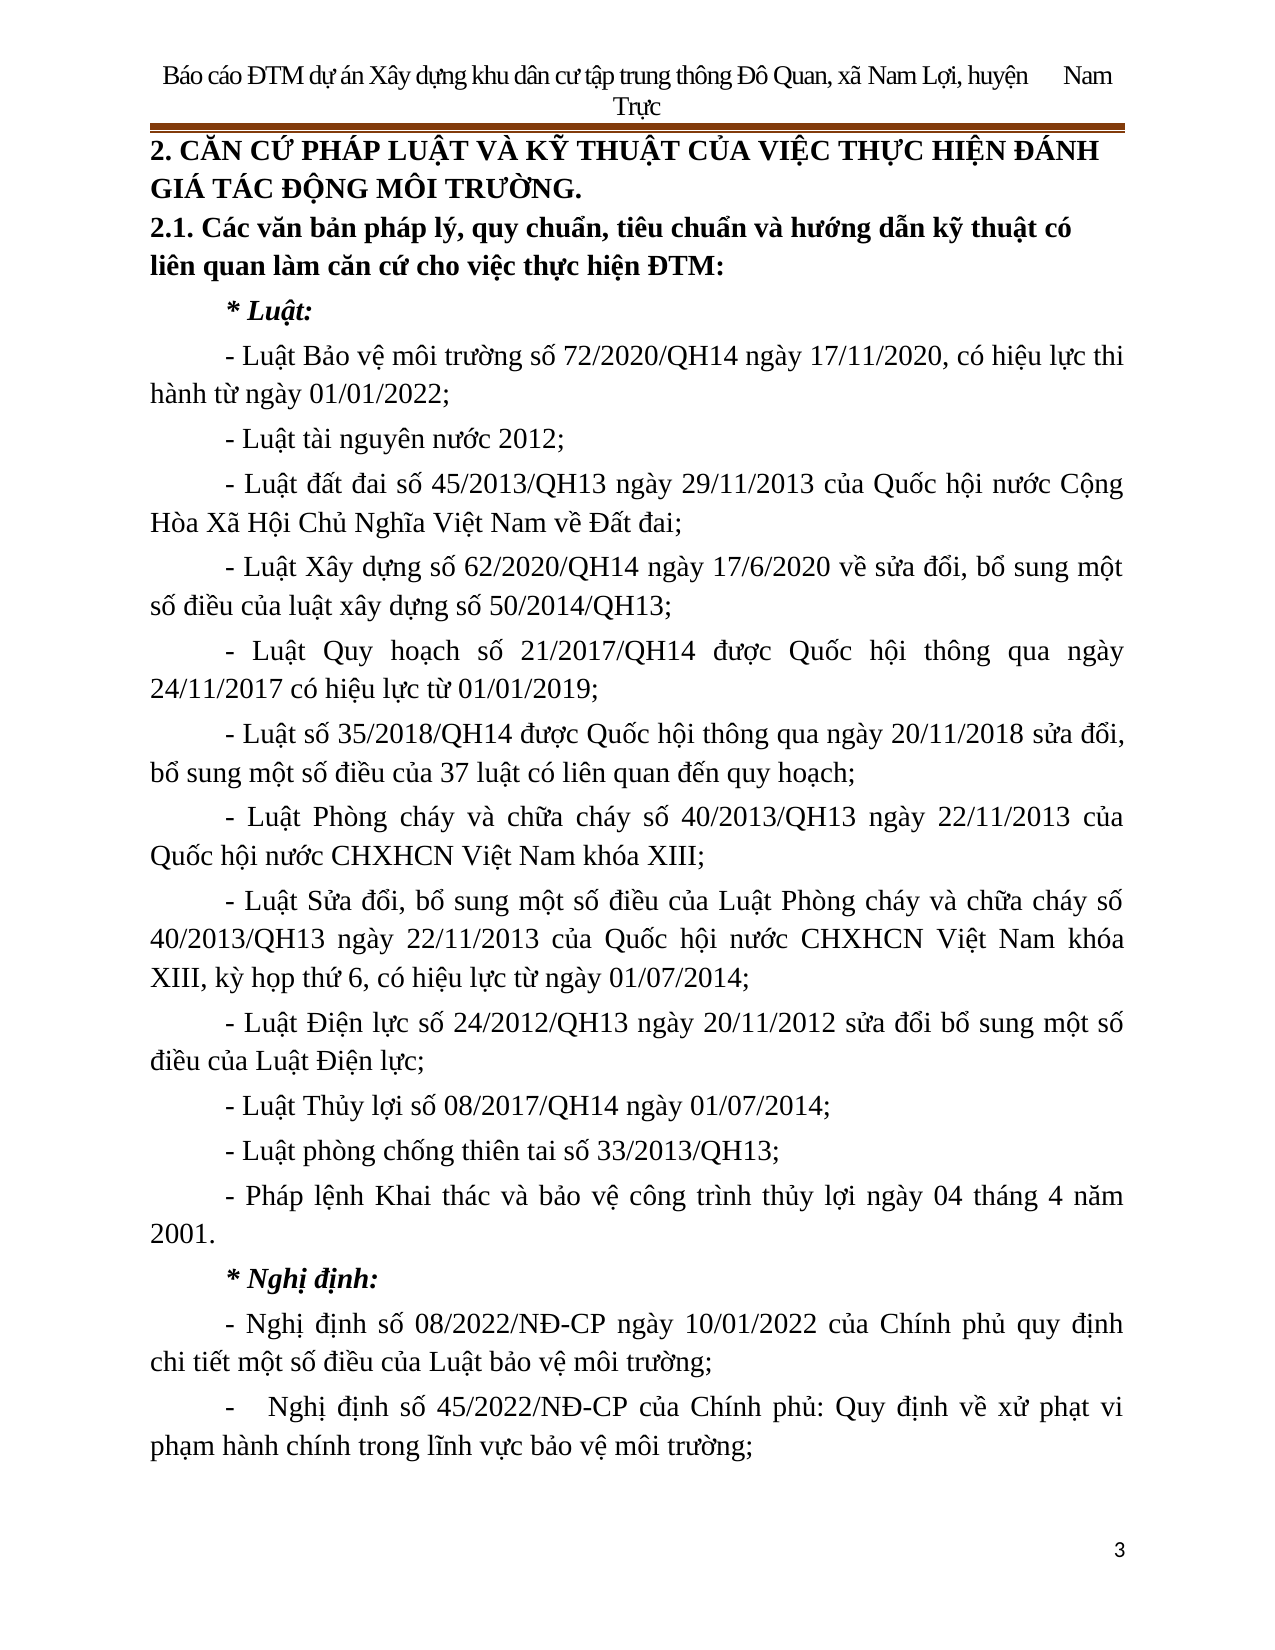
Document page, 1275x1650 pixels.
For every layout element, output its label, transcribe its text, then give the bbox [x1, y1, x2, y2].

text - Luật tài nguyên nước 2012; [150, 421, 1125, 455]
text - Luật Điện lực số 24/2012/QH13 ngày 20/11/2012 sửa đổi bổ sung một số điều của Luật Điện lực; [150, 1005, 1125, 1077]
text - Pháp lệnh Khai thác và bảo vệ công trình thủy lợi ngày 04 tháng 4 năm 2001. [150, 1178, 1125, 1250]
text - Luật Xây dựng số 62/2020/QH14 ngày 17/6/2020 về sửa đổi, bổ sung một số điều của luật xây dựng số 50/2014/QH13; [150, 549, 1125, 622]
text - Luật phòng chống thiên tai số 33/2013/QH13; [150, 1133, 1125, 1166]
text - Luật Bảo vệ môi trường số 72/2020/QH14 ngày 17/11/2020, có hiệu lực thi hành từ ngày 01/01/2022; [150, 338, 1125, 410]
text - Nghị định số 45/2022/NĐ-CP của Chính phủ: Quy định về xử phạt vi phạm hành chính trong lĩnh vực bảo vệ môi trường; [150, 1389, 1125, 1461]
text - Luật Sửa đổi, bổ sung một số điều của Luật Phòng cháy và chữa cháy số 40/2013/QH13 ngày 22/11/2013 của Quốc hội nước CHXHCN Việt Nam khóa XIII, kỳ họp thứ 6, có hiệu lực từ ngày 01/07/2014; [150, 883, 1125, 993]
text - Luật số 35/2018/QH14 được Quốc hội thông qua ngày 20/11/2018 sửa đổi, bổ sung một số điều của 37 luật có liên quan đến quy hoạch; [150, 716, 1125, 788]
subtitle 2.1. Các văn bản pháp lý, quy chuẩn, tiêu chuẩn và hướng dẫn kỹ thuật có liên quan làm căn cứ cho việc thực hiện ĐTM: [150, 210, 1125, 282]
text * Luật: [150, 293, 1125, 327]
text - Luật Phòng cháy và chữa cháy số 40/2013/QH13 ngày 22/11/2013 của Quốc hội nước CHXHCN Việt Nam khóa XIII; [150, 799, 1125, 872]
text - Luật đất đai số 45/2013/QH13 ngày 29/11/2013 của Quốc hội nước Cộng Hòa Xã Hội Chủ Nghĩa Việt Nam về Đất đai; [150, 466, 1125, 538]
text - Luật Quy hoạch số 21/2017/QH14 được Quốc hội thông qua ngày 24/11/2017 có hiệu lực từ 01/01/2019; [150, 633, 1125, 705]
text - Luật Thủy lợi số 08/2017/QH14 ngày 01/07/2014; [150, 1088, 1125, 1122]
text * Nghị định: [150, 1261, 1125, 1294]
subtitle 2. CĂN CỨ PHÁP LUẬT VÀ KỸ THUẬT CỦA VIỆC THỰC HIỆN ĐÁNH GIÁ TÁC ĐỘNG MÔI TRƯỜNG. [150, 133, 1125, 205]
text - Nghị định số 08/2022/NĐ-CP ngày 10/01/2022 của Chính phủ quy định chi tiết một số điều của Luật bảo vệ môi trường; [150, 1306, 1125, 1378]
